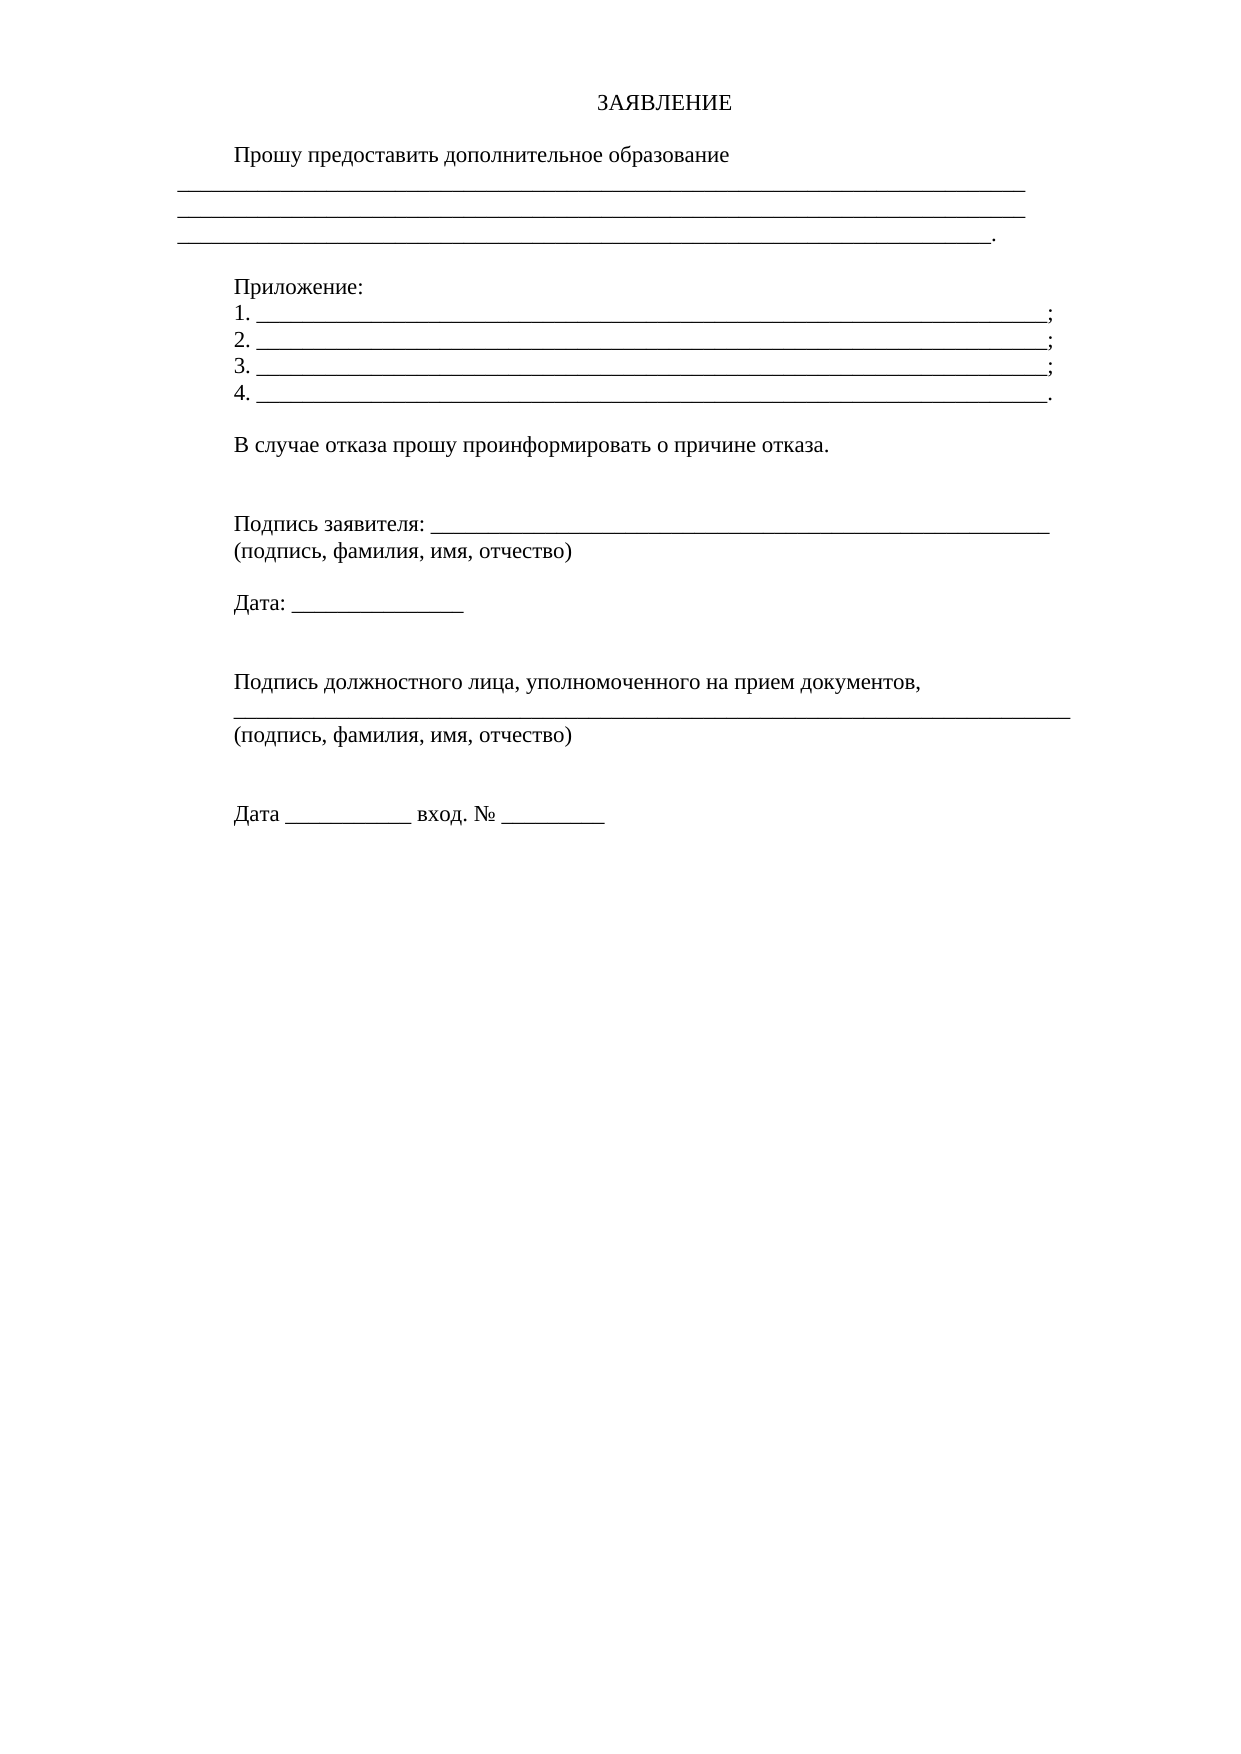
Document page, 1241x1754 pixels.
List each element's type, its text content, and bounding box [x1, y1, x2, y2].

text Подпись должностного лица, уполномоченного на прием документов, [177, 668, 1152, 695]
text _________________________________________________________________________ [177, 695, 1152, 721]
text 3. _____________________________________________________________________; [177, 352, 1152, 378]
text (подпись, фамилия, имя, отчество) [177, 537, 1152, 563]
text В случае отказа прошу проинформировать о причине отказа. [177, 431, 1152, 458]
text __________________________________________________________________________ [177, 168, 1152, 194]
text Дата ___________ вход. № _________ [177, 800, 1152, 827]
text ЗАЯВЛЕНИЕ [177, 89, 1152, 115]
text Приложение: [177, 273, 1152, 299]
text 4. _____________________________________________________________________. [177, 378, 1152, 405]
text __________________________________________________________________________ [177, 194, 1152, 220]
text _______________________________________________________________________. [177, 220, 1152, 247]
text Прошу предоставить дополнительное образование [177, 141, 1152, 168]
text 2. _____________________________________________________________________; [177, 326, 1152, 352]
text Подпись заявителя: ______________________________________________________ [177, 510, 1152, 537]
text Дата: _______________ [177, 589, 1152, 616]
text 1. _____________________________________________________________________; [177, 299, 1152, 326]
text (подпись, фамилия, имя, отчество) [177, 721, 1152, 747]
